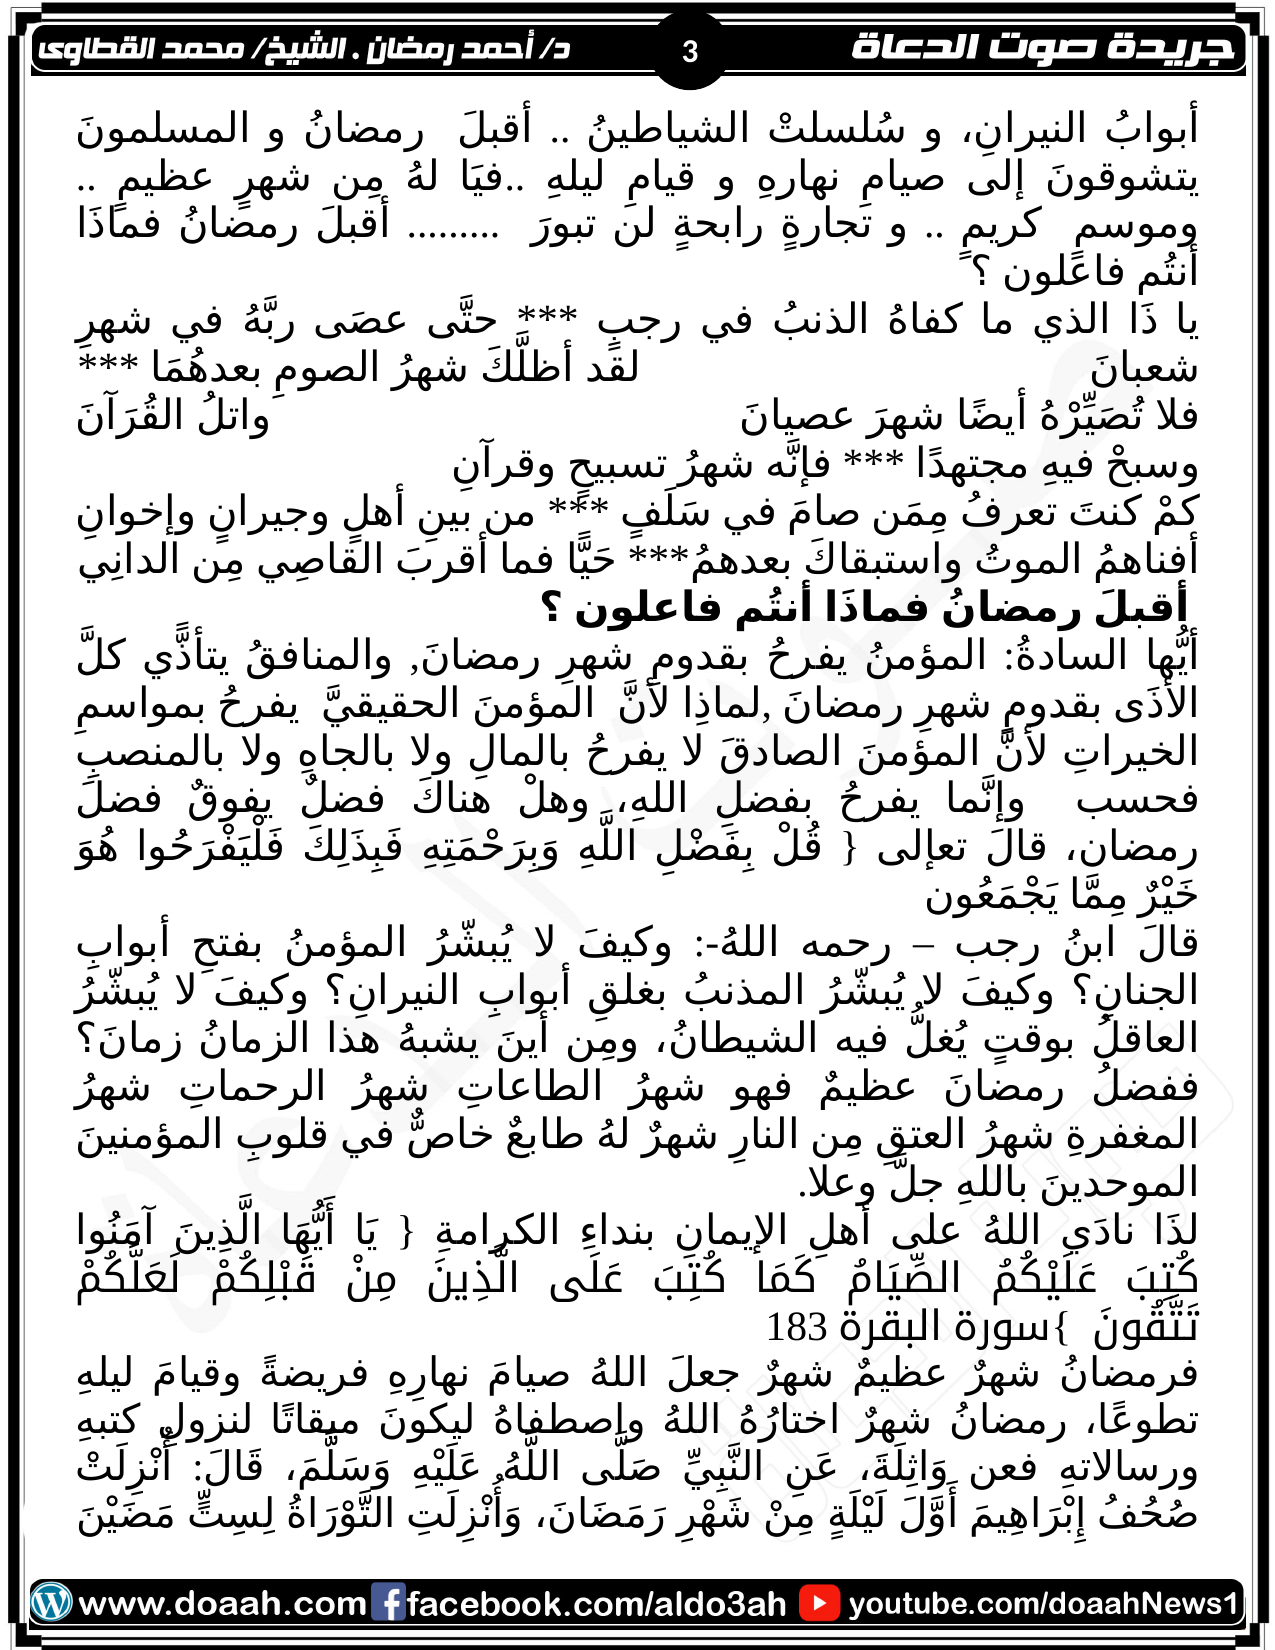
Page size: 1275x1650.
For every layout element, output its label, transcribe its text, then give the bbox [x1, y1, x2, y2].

text أقبلَ رمضانُ فماذَا أنتُم فاعلون ؟ [75, 582, 1200, 630]
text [75, 103, 1200, 295]
text أفناهمُ الموتُ واستبقاكَ بعدهمُ*** حَيًّا فما أقربَ القاصِي مِن الدانِي [75, 534, 1200, 582]
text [75, 1349, 1200, 1536]
text كمْ كنتَ تعرفُ مِمَن صامَ في سَلَفٍ *** من بينِ أهلٍ وجيرانٍ وإخوانِ [75, 486, 1200, 534]
text يا ذَا الذي ما كفاهُ الذنبُ في رجبٍ *** حتَّى عصَى ربَّهُ في شهرِ شعبانَ لقد أظلَّكَ شهرُ الصومِ بعدهُمَا *** فلا تُصَيِّرْهُ أيضًا شهرَ عصيانَ واتلُ القُرَآنَ وسبحْ فيهِ مجتهدًا *** فإنَّه شهرُ تسبيحٍ وقرآنِ [75, 295, 1200, 486]
text أيُّها السادةُ: المؤمنُ يفرحُ بقدومِ شهرِ رمضانَ, والمنافقُ يتأذًّي كلَّ الأذَى بقدومِ شهرِ رمضانَ ,لماذِا لأنَّ المؤمنَ الحقيقيَّ يفرحُ بمواسمِ الخيراتِ لأنَّ المؤمنَ الصادقَ لا يفرحُ بالمالِ ولا بالجاهِ ولا بالمنصبِ فحسب وإنَّما يفرحُ بفضلِ اللهِ، وهلْ هناكَ فضلٌ يفوقٌ فضلَ رمضان، قالَ تعإلى { قُلْ بِفَضْلِ اللَّهِ وَبِرَحْمَتِهِ فَبِذَلِكَ فَلْيَفْرَحُوا هُوَ خَيْرٌ مِمَّا يَجْمَعُون [75, 630, 1200, 918]
text قالَ ابنُ رجب – رحمه اللهُ-: وكيفَ لا يُبشّرُ المؤمنُ بفتحِ أبوابِ الجنانِ؟ وكيفَ لا يُبشّرُ المذنبُ بغلقِ أبوابِ النيرانِ؟ وكيفَ لا يُبشّرُ العاقلُ بوقتٍ يُغلُّ فيه الشيطانُ، ومِن أينَ يشبهُ هذا الزمانُ زمانَ؟ ففضلُ رمضانَ عظيمٌ فهو شهرُ الطاعاتِ شهرُ الرحماتِ شهرُ المغفرةِ شهرُ العتقِ مِن النارِ شهرٌ لهُ طابعٌ خاصٌّ في قلوبِ المؤمنينَ الموحدينَ باللهِ جلَّ وعلا. [75, 918, 1200, 1205]
text لذَا نادَي اللهُ على أهلِ الإيمانِ بنداءِ الكرامةِ { يَا أَيُّهَا الَّذِينَ آمَنُوا كُتِبَ عَلَيْكُمُ الصِّيَامُ كَمَا كُتِبَ عَلَى الَّذِينَ مِنْ قَبْلِكُمْ لَعَلَّكُمْ تَتَّقُونَ }سورة البقرة 183 [75, 1205, 1200, 1349]
picture [0, 0, 1275, 1650]
